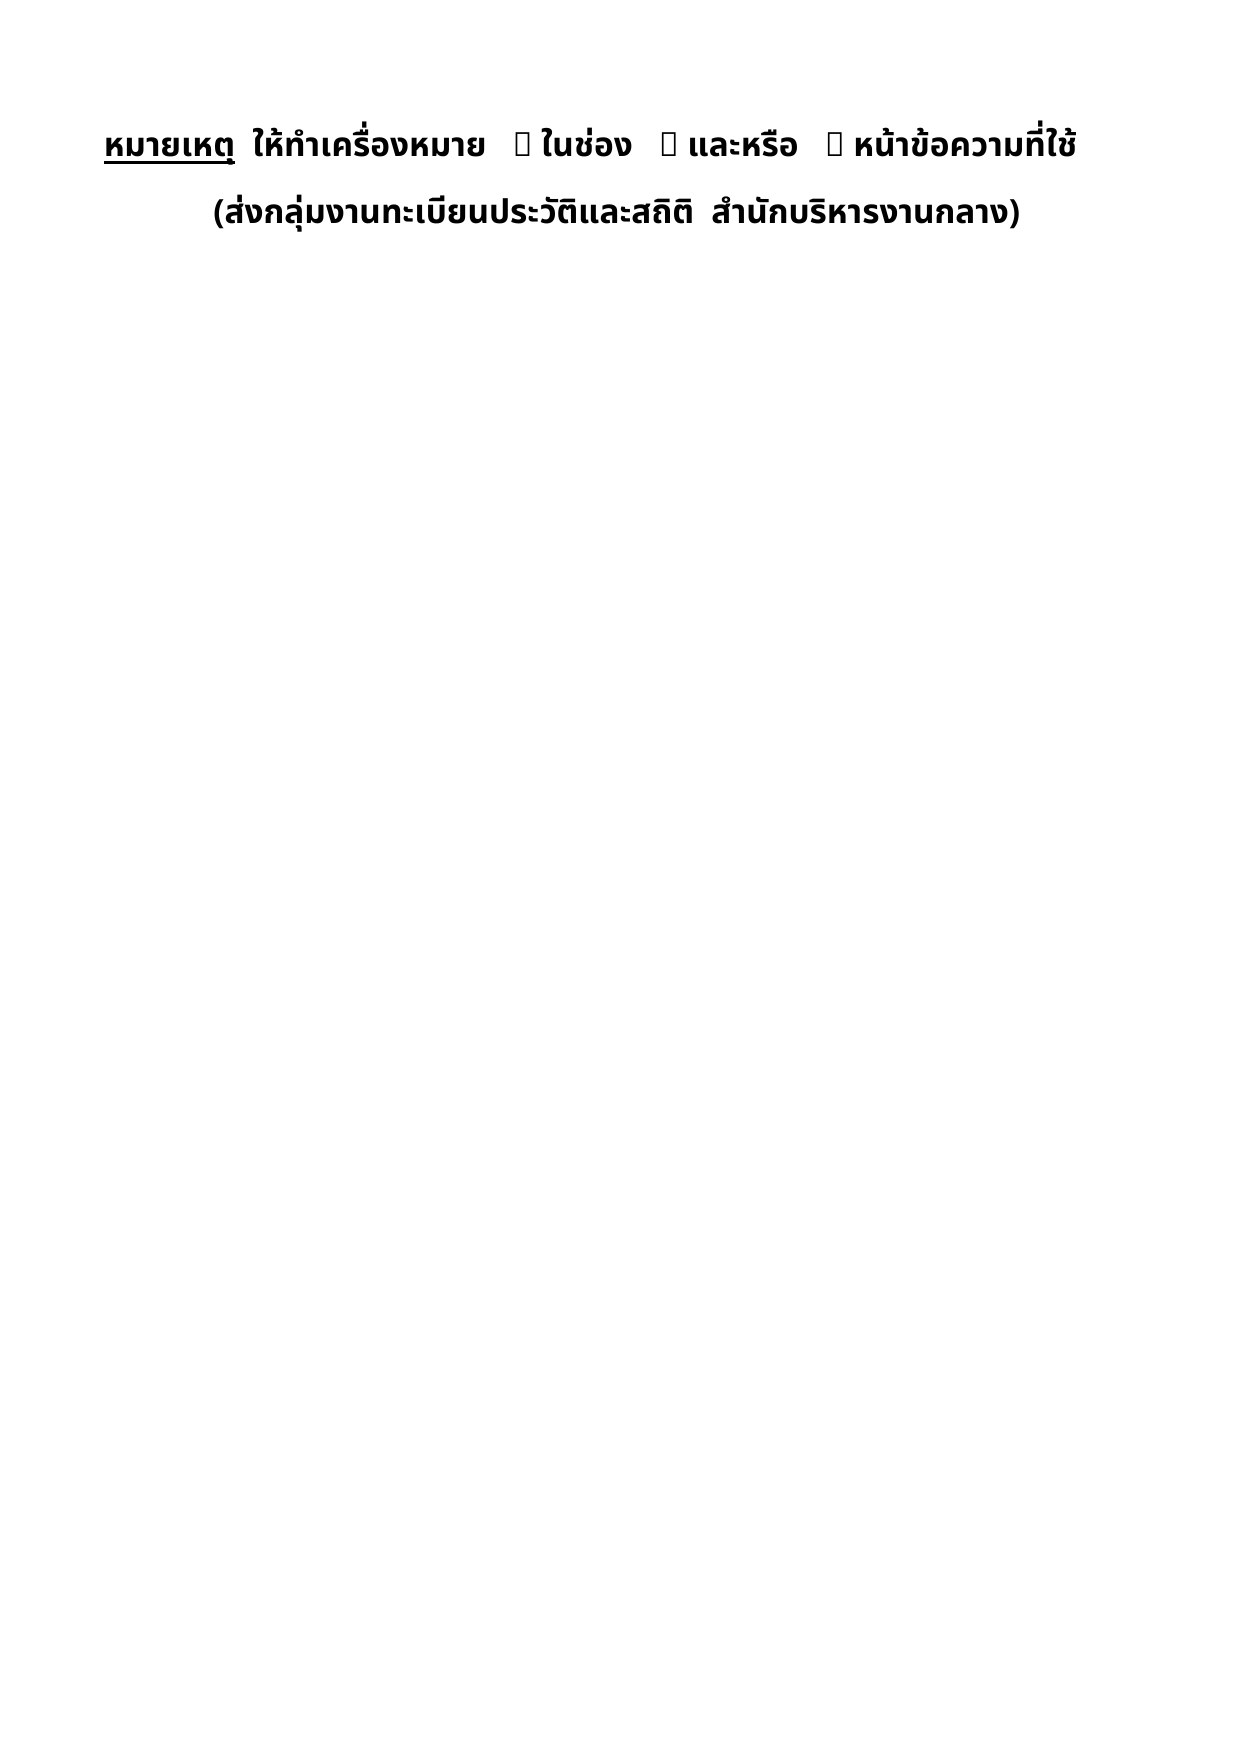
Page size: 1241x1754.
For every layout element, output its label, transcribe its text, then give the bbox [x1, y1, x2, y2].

text หมายเหตุ ให้ทำเครื่องหมาย ในช่อง และหรือ หน้าข้อความที่ใช้ [103, 121, 1137, 171]
text (ส่งกลุ่มงานทะเบียนประวัติและสถิติ สำนักบริหารงานกลาง) [103, 187, 1137, 238]
